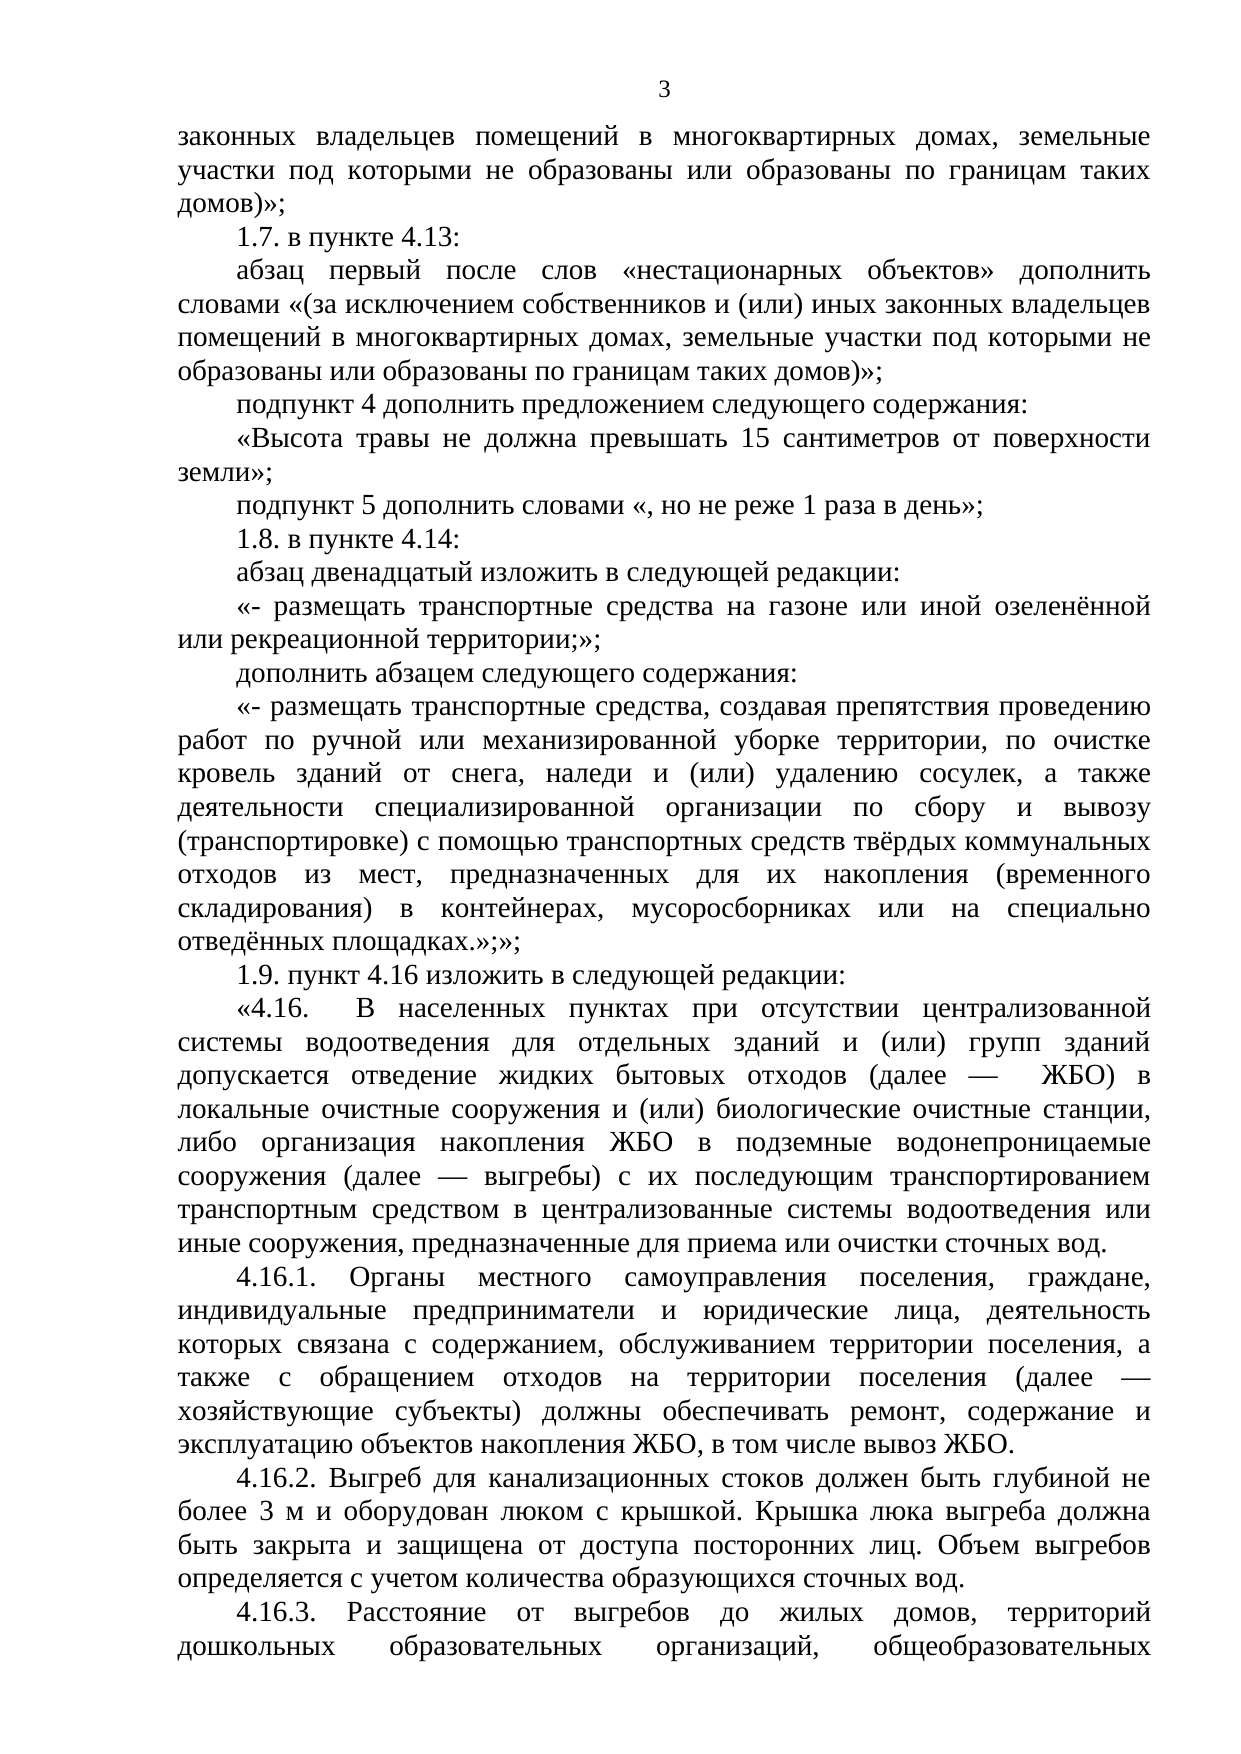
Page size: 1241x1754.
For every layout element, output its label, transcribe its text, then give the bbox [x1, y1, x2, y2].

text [177, 1594, 1152, 1661]
text абзац первый после слов «нестационарных объектов» дополнить словами «(за исключением собственников и (или) иных законных владельцев помещений в многоквартирных домах, земельные участки под которыми не образованы или образованы по границам таких домов)»; [177, 252, 1152, 387]
text «4.16. В населенных пунктах при отсутствии централизованной системы водоотведения для отдельных зданий и (или) групп зданий допускается отведение жидких бытовых отходов (далее — ЖБО) в локальные очистные сооружения и (или) биологические очистные станции, либо организация накопления ЖБО в подземные водонепроницаемые сооружения (далее — выгребы) с их последующим транспортированием транспортным средством в централизованные системы водоотведения или иные сооружения, предназначенные для приема или очистки сточных вод. [177, 990, 1152, 1259]
text «- размещать транспортные средства на газоне или иной озеленённой или рекреационной территории;»; [177, 588, 1152, 655]
text 1.9. пункт 4.16 изложить в следующей редакции: [177, 957, 1152, 990]
text 1.8. в пункте 4.14: [177, 521, 1152, 554]
text 4.16.2. Выгреб для канализационных стоков должен быть глубиной не более 3 м и оборудован люком с крышкой. Крышка люка выгреба должна быть закрыта и защищена от доступа посторонних лиц. Объем выгребов определяется с учетом количества образующихся сточных вод. [177, 1460, 1152, 1594]
text 1.7. в пункте 4.13: [177, 219, 1152, 252]
text «Высота травы не должна превышать 15 сантиметров от поверхности земли»; [177, 420, 1152, 487]
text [177, 118, 1152, 219]
text подпункт 5 дополнить словами «, но не реже 1 раза в день»; [177, 487, 1152, 521]
text подпункт 4 дополнить предложением следующего содержания: [177, 387, 1152, 420]
text дополнить абзацем следующего содержания: [177, 655, 1152, 688]
text «- размещать транспортные средства, создавая препятствия проведению работ по ручной или механизированной уборке территории, по очистке кровель зданий от снега, наледи и (или) удалению сосулек, а также деятельности специализированной организации по сбору и вывозу (транспортировке) с помощью транспортных средств твёрдых коммунальных отходов из мест, предназначенных для их накопления (временного складирования) в контейнерах, мусоросборниках или на специально отведённых площадках.»;»; [177, 688, 1152, 957]
text абзац двенадцатый изложить в следующей редакции: [177, 554, 1152, 588]
text 4.16.1. Органы местного самоуправления поселения, граждане, индивидуальные предприниматели и юридические лица, деятельность которых связана с содержанием, обслуживанием территории поселения, а также с обращением отходов на территории поселения (далее — хозяйствующие субъекты) должны обеспечивать ремонт, содержание и эксплуатацию объектов накопления ЖБО, в том числе вывоз ЖБО. [177, 1259, 1152, 1460]
